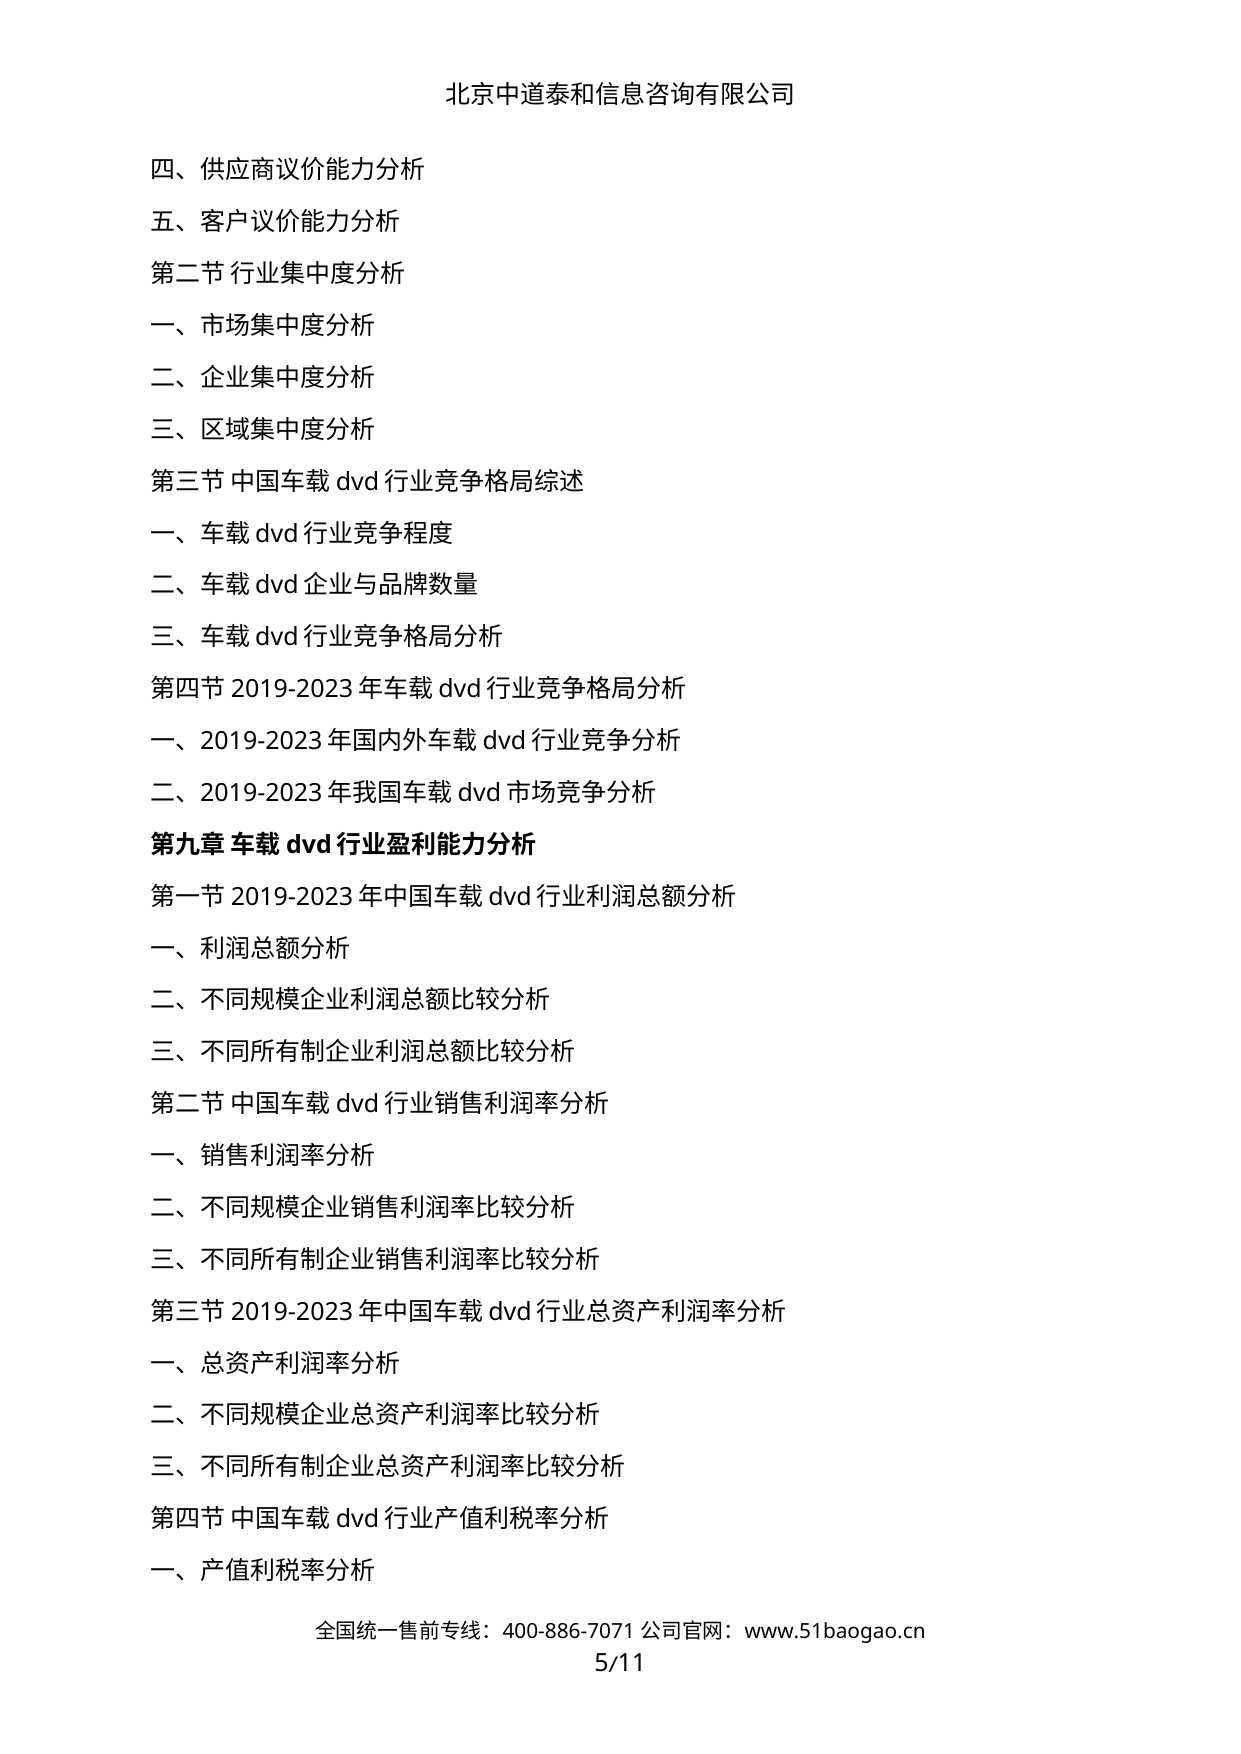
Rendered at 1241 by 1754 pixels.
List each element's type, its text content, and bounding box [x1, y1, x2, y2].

text 二、车载dvd企业与品牌数量 [150, 565, 1090, 601]
text 第二节 中国车载dvd行业销售利润率分析 [150, 1084, 1090, 1120]
text 五、客户议价能力分析 [150, 202, 1090, 238]
text 第四节 中国车载dvd行业产值利税率分析 [150, 1499, 1090, 1535]
text 三、不同所有制企业利润总额比较分析 [150, 1032, 1090, 1068]
text 三、不同所有制企业总资产利润率比较分析 [150, 1447, 1090, 1483]
text 三、车载dvd行业竞争格局分析 [150, 617, 1090, 653]
text 三、区域集中度分析 [150, 409, 1090, 446]
text 一、产值利税率分析 [150, 1551, 1090, 1587]
text 一、市场集中度分析 [150, 306, 1090, 342]
text 一、车载dvd行业竞争程度 [150, 513, 1090, 549]
text 一、总资产利润率分析 [150, 1343, 1090, 1379]
text 二、不同规模企业销售利润率比较分析 [150, 1187, 1090, 1224]
text 第一节 2019-2023年中国车载dvd行业利润总额分析 [150, 876, 1090, 912]
text 一、利润总额分析 [150, 928, 1090, 964]
text 二、不同规模企业利润总额比较分析 [150, 980, 1090, 1016]
text 第九章 车载dvd行业盈利能力分析 [150, 824, 1090, 861]
text 第三节 2019-2023年中国车载dvd行业总资产利润率分析 [150, 1291, 1090, 1327]
text 第三节 中国车载dvd行业竞争格局综述 [150, 461, 1090, 497]
text 三、不同所有制企业销售利润率比较分析 [150, 1239, 1090, 1276]
text 二、2019-2023年我国车载dvd市场竞争分析 [150, 772, 1090, 809]
text 一、销售利润率分析 [150, 1136, 1090, 1172]
text 第二节 行业集中度分析 [150, 254, 1090, 290]
text 一、2019-2023年国内外车载dvd行业竞争分析 [150, 721, 1090, 757]
text 二、不同规模企业总资产利润率比较分析 [150, 1395, 1090, 1431]
text 四、供应商议价能力分析 [150, 150, 1090, 186]
text 第四节 2019-2023年车载dvd行业竞争格局分析 [150, 669, 1090, 705]
text 二、企业集中度分析 [150, 357, 1090, 394]
